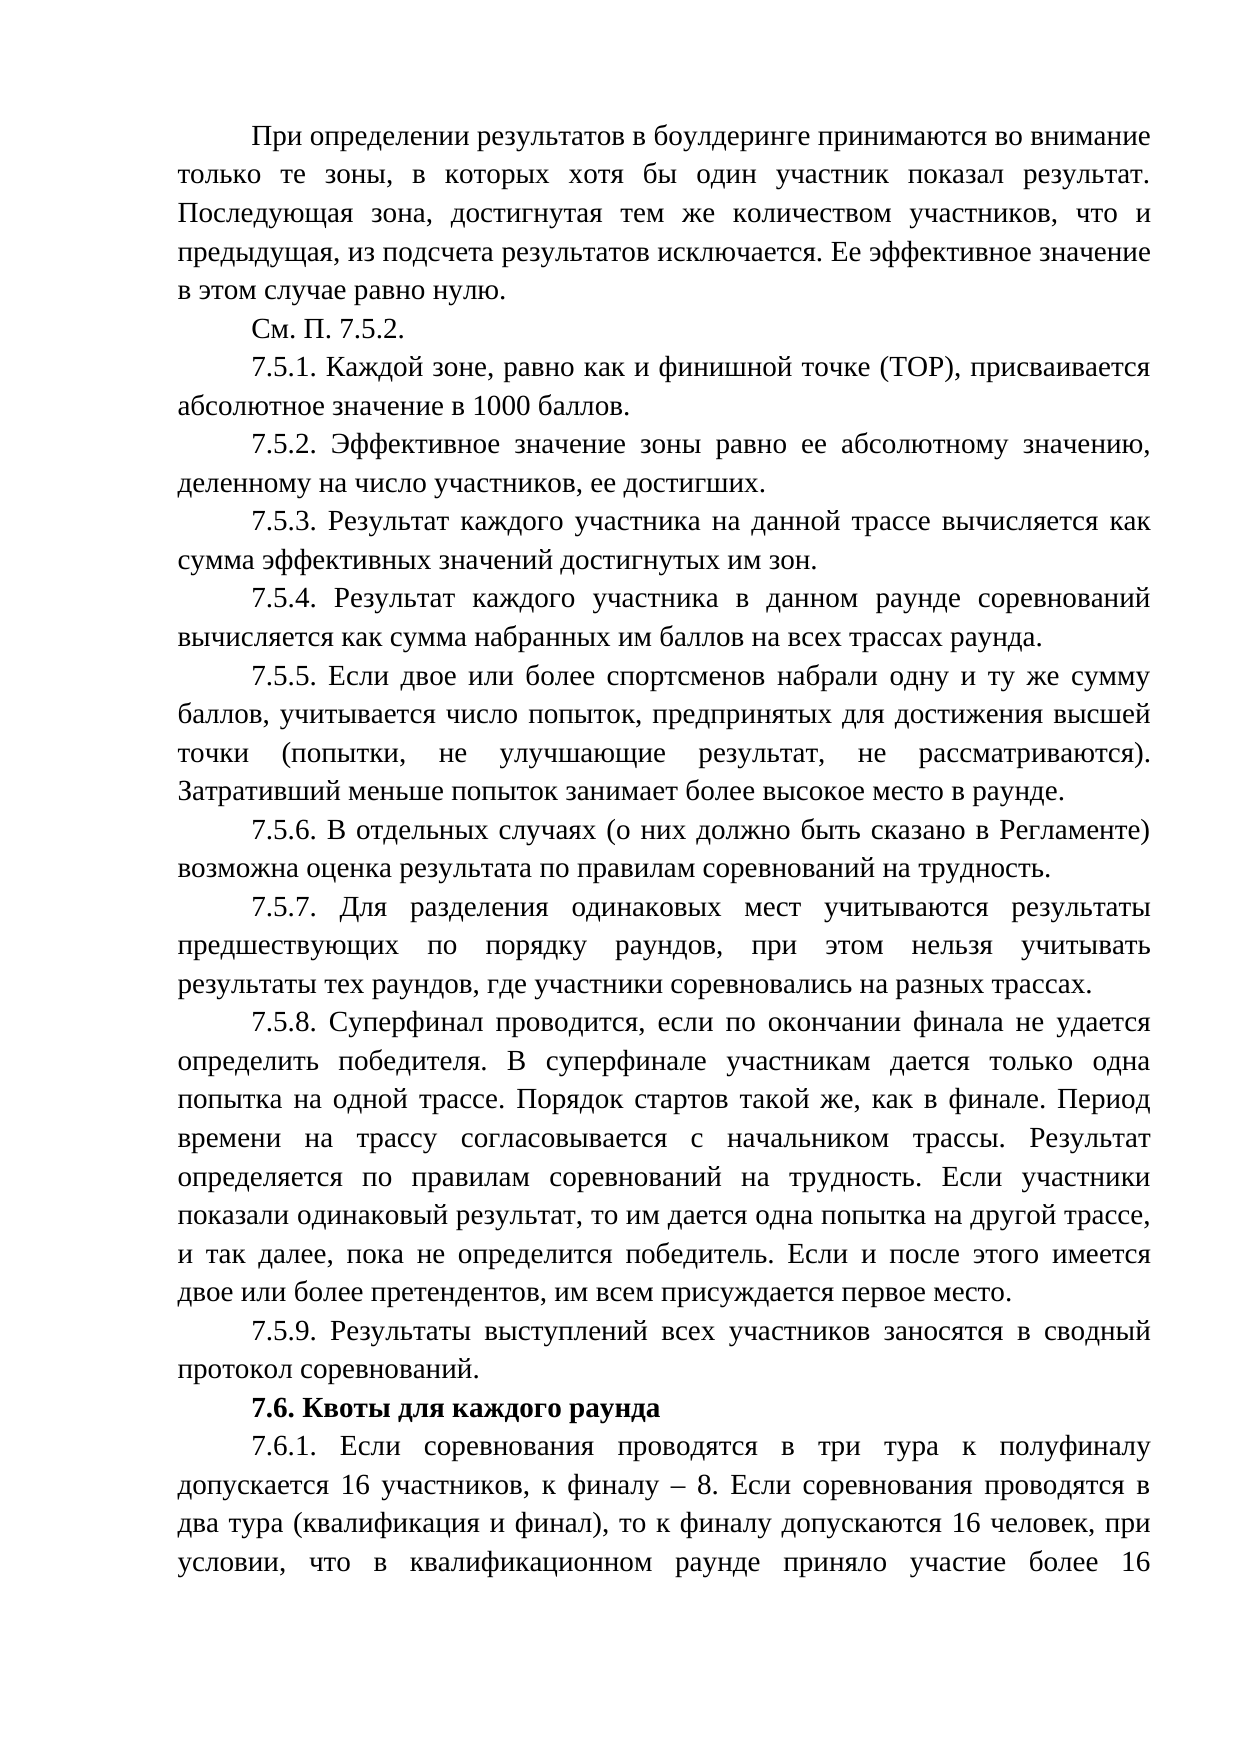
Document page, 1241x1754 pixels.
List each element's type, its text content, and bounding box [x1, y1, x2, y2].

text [177, 1428, 1152, 1578]
text 7.5.7. Для разделения одинаковых мест учитываются результаты предшествующих по порядку раундов, при этом нельзя учитывать результаты тех раундов, где участники соревновались на разных трассах. [177, 889, 1152, 999]
text 7.5.6. В отдельных случаях (о них должно быть сказано в Регламенте) возможна оценка результата по правилам соревнований на трудность. [177, 812, 1152, 884]
text 7.5.3. Результат каждого участника на данной трассе вычисляется как сумма эффективных значений достигнутых им зон. [177, 503, 1152, 576]
text При определении результатов в боулдеринге принимаются во внимание только те зоны, в которых хотя бы один участник показал результат. Последующая зона, достигнутая тем же количеством участников, что и предыдущая, из подсчета результатов исключается. Ее эффективное значение в этом случае равно нулю. [177, 118, 1152, 306]
text 7.5.9. Результаты выступлений всех участников заносятся в сводный протокол соревнований. [177, 1313, 1152, 1385]
text 7.5.8. Суперфинал проводится, если по окончании финала не удается определить победителя. В суперфинале участникам дается только одна попытка на одной трассе. Порядок стартов такой же, как в финале. Период времени на трассу согласовывается с начальником трассы. Результат определяется по правилам соревнований на трудность. Если участники показали одинаковый результат, то им дается одна попытка на другой трассе, и так далее, пока не определится победитель. Если и после этого имеется двое или более претендентов, им всем присуждается первое место. [177, 1004, 1152, 1308]
text 7.5.4. Результат каждого участника в данном раунде соревнований вычисляется как сумма набранных им баллов на всех трассах раунда. [177, 581, 1152, 653]
text 7.5.1. Каждой зоне, равно как и финишной точке (ТОР), присваивается абсолютное значение в 1000 баллов. [177, 349, 1152, 421]
text 7.6. Квоты для каждого раунда [177, 1390, 1152, 1423]
text 7.5.2. Эффективное значение зоны равно ее абсолютному значению, деленному на число участников, ее достигших. [177, 426, 1152, 498]
text См. П. 7.5.2. [177, 311, 1152, 344]
text 7.5.5. Если двое или более спортсменов набрали одну и ту же сумму баллов, учитывается число попыток, предпринятых для достижения высшей точки (попытки, не улучшающие результат, не рассматриваются). Затративший меньше попыток занимает более высокое место в раунде. [177, 658, 1152, 807]
